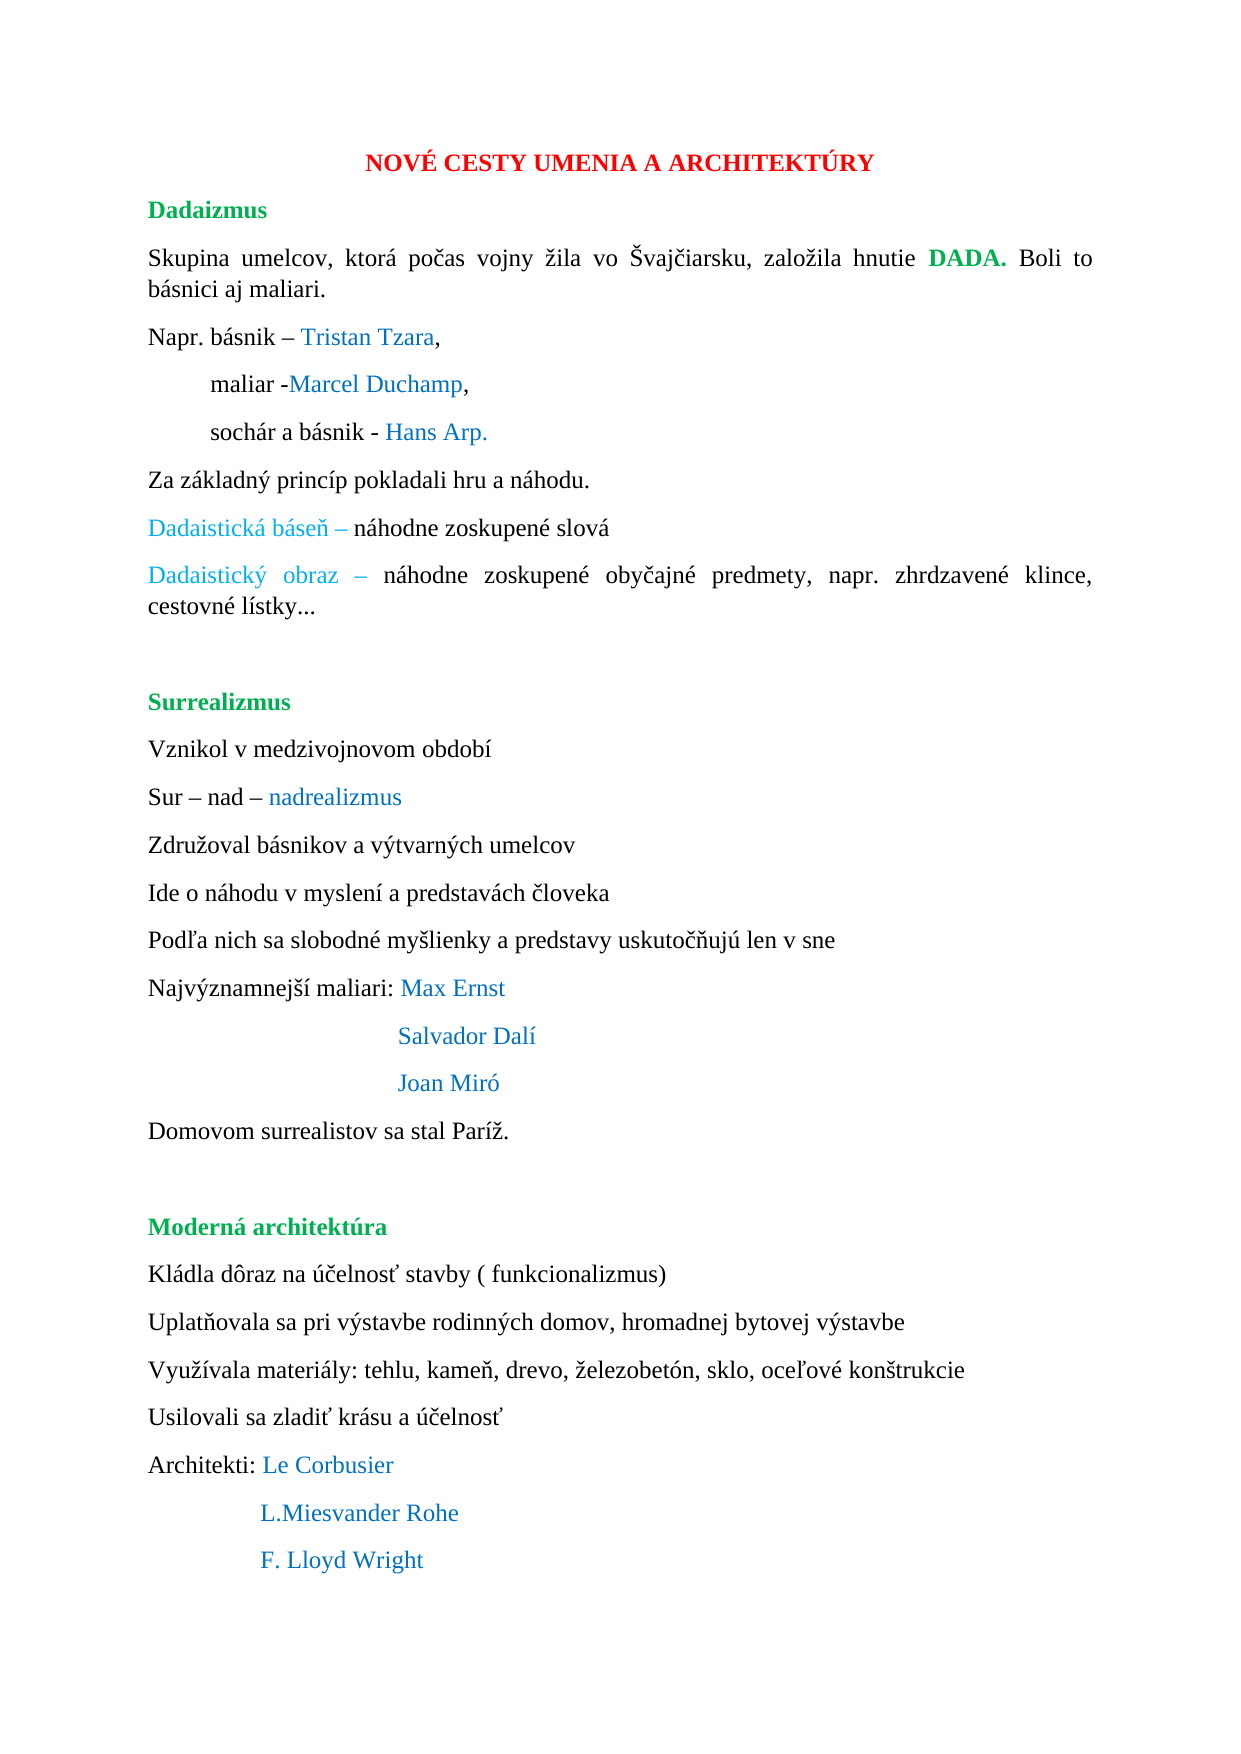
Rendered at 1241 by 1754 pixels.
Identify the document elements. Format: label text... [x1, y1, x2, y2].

text Usilovali sa zladiť krásu a účelnosť [148, 1402, 1093, 1431]
text sochár a básnik - Hans Arp. [148, 417, 1093, 446]
text Salvador Dalí [148, 1021, 1093, 1049]
text Dadaistický obraz – náhodne zoskupené obyčajné predmety, napr. zhrdzavené klince, cestovné lístky... [148, 560, 1093, 620]
text Ide o náhodu v myslení a predstavách človeka [148, 878, 1093, 906]
text Napr. básnik – Tristan Tzara, [148, 322, 1093, 351]
text Uplatňovala sa pri výstavbe rodinných domov, hromadnej bytovej výstavbe [148, 1307, 1093, 1336]
text Surrealizmus [148, 687, 1093, 716]
text Využívala materiály: tehlu, kameň, drevo, železobetón, sklo, oceľové konštrukcie [148, 1355, 1093, 1383]
text F. Lloyd Wright [148, 1546, 1093, 1574]
text maliar -Marcel Duchamp, [148, 369, 1093, 398]
text Najvýznamnejší maliari: Max Ernst [148, 973, 1093, 1002]
text Podľa nich sa slobodné myšlienky a predstavy uskutočňujú len v sne [148, 925, 1093, 954]
text L.Miesvander Rohe [148, 1498, 1093, 1527]
text Domovom surrealistov sa stal Paríž. [148, 1116, 1093, 1145]
text Skupina umelcov, ktorá počas vojny žila vo Švajčiarsku, založila hnutie DADA. Boli to básnici aj maliari. [148, 243, 1093, 303]
text Združoval básnikov a výtvarných umelcov [148, 830, 1093, 859]
text Dadaizmus [148, 195, 1093, 224]
text Joan Miró [148, 1068, 1093, 1097]
text Architekti: Le Corbusier [148, 1450, 1093, 1479]
text NOVÉ CESTY UMENIA A ARCHITEKTÚRY [148, 148, 1093, 176]
text Dadaistická báseň – náhodne zoskupené slová [148, 513, 1093, 541]
text Za základný princíp pokladali hru a náhodu. [148, 465, 1093, 494]
text Kládla dôraz na účelnosť stavby ( funkcionalizmus) [148, 1259, 1093, 1288]
text Sur – nad – nadrealizmus [148, 782, 1093, 811]
text Vznikol v medzivojnovom období [148, 734, 1093, 763]
text Moderná architektúra [148, 1212, 1093, 1240]
